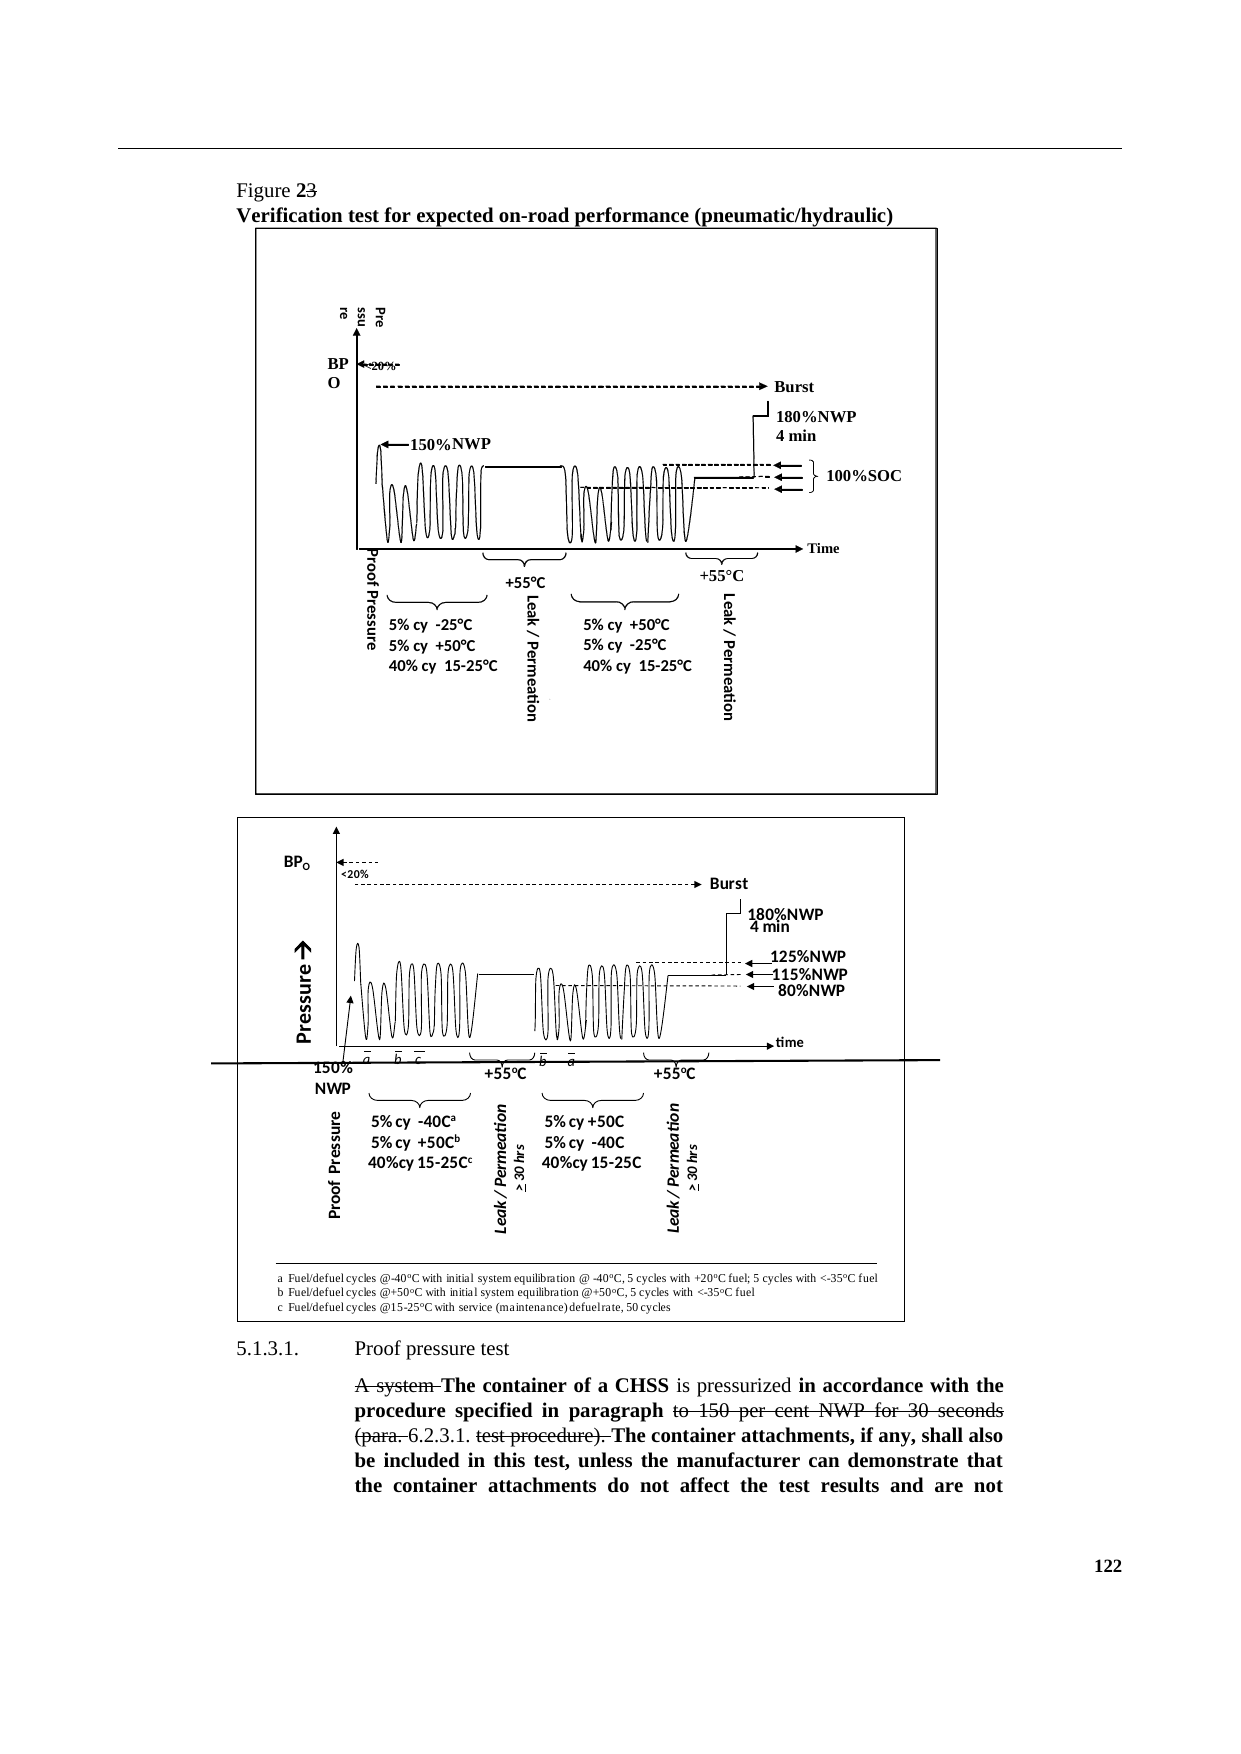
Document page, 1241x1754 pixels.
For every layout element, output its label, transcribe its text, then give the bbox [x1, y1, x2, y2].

text 5.1.3.1. Proof pressure test [236, 1335, 1004, 1360]
text Verification test for expected on-road performance (pneumatic/hydraulic) [236, 202, 1004, 227]
text Figure 23 [236, 177, 1004, 202]
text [354, 1372, 1004, 1497]
